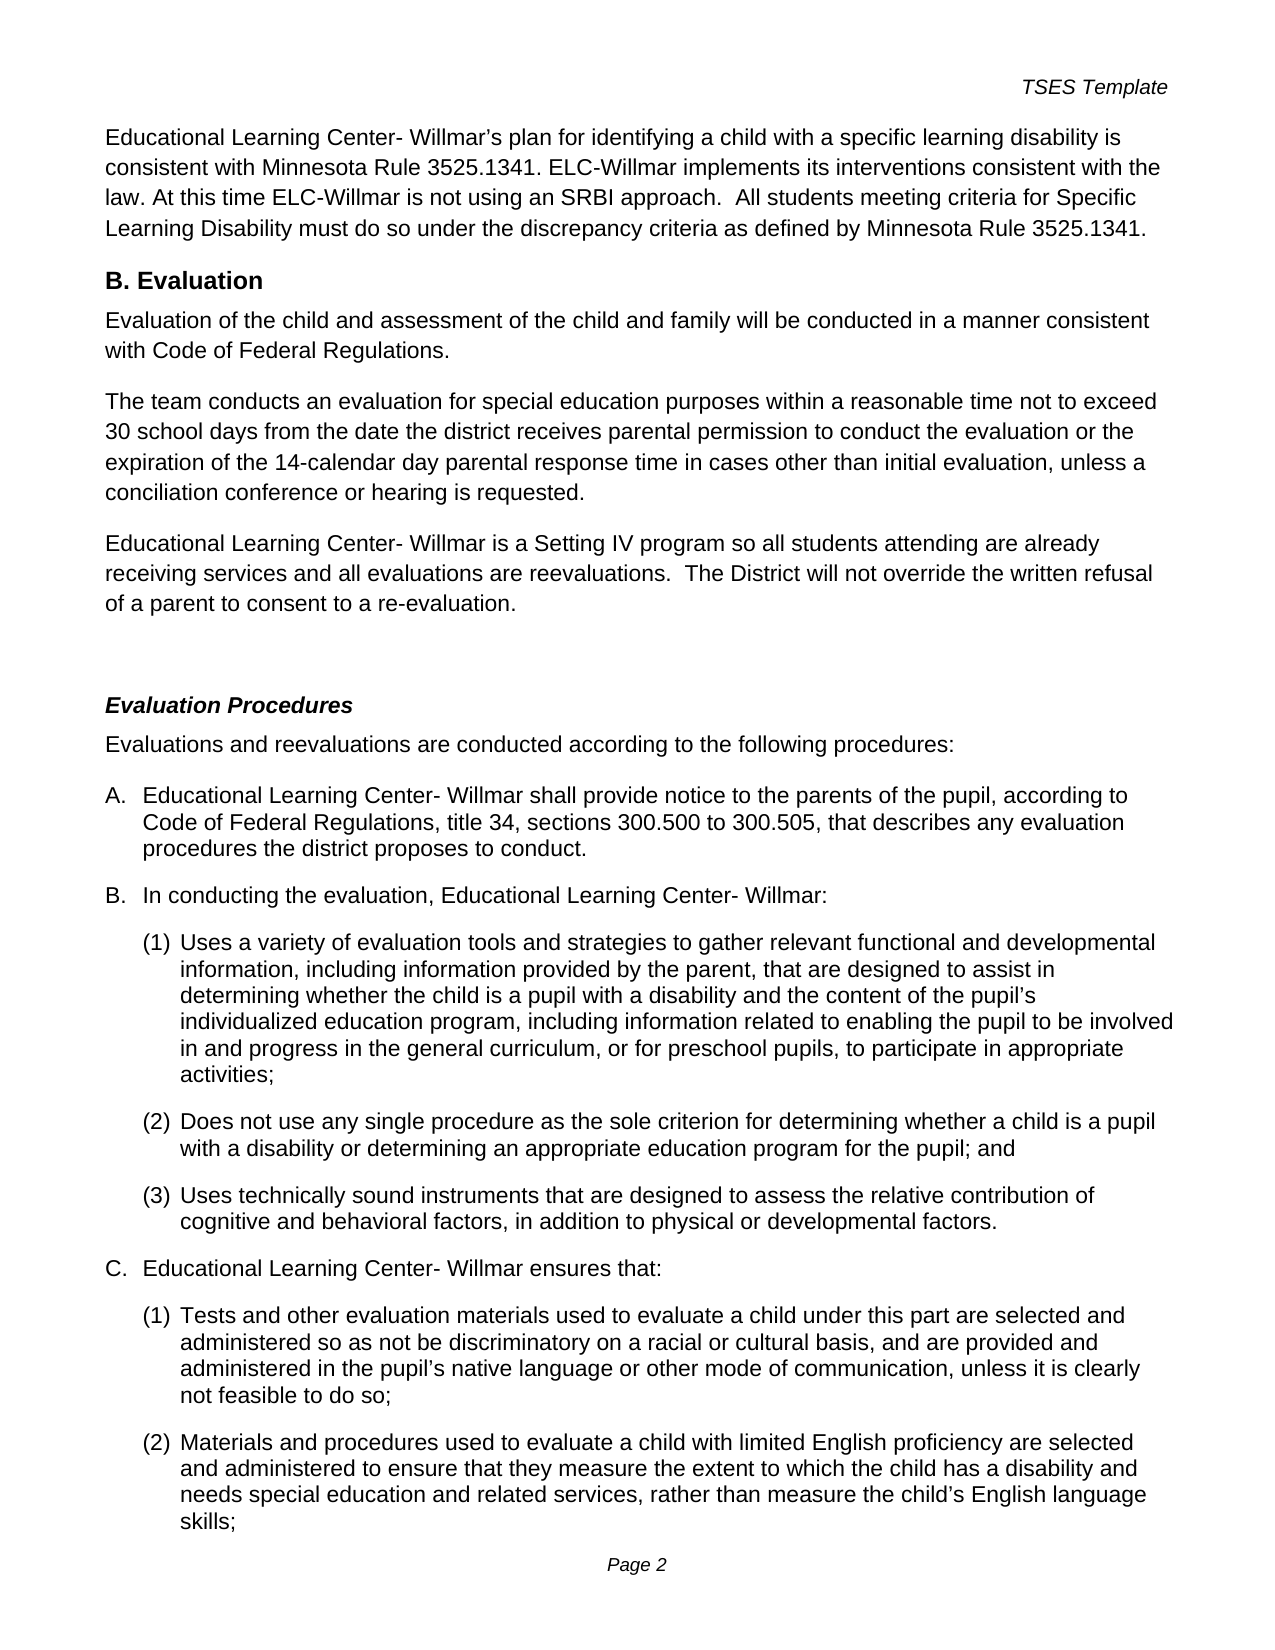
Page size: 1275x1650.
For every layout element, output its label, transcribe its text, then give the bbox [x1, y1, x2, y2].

text Evaluations and reevaluations are conducted according to the following procedures: [105, 731, 1170, 757]
list Uses technically sound instruments that are designed to assess the relative contribution of cognitive and behavioral factors, in addition to physical or developmental factors. [142, 1182, 1174, 1234]
text Evaluation of the child and assessment of the child and family will be conducted in a manner consistent with Code of Federal Regulations. [105, 307, 1170, 363]
text Educational Learning Center- Willmar is a Setting IV program so all students attending are already receiving services and all evaluations are reevaluations. The District will not override the written refusal of a parent to consent to a re-evaluation. [105, 530, 1170, 617]
text Educational Learning Center- Willmar’s plan for identifying a child with a specific learning disability is consistent with Minnesota Rule 3525.1341. ELC-Willmar implements its interventions consistent with the law. At this time ELC-Willmar is not using an SRBI approach. All students meeting criteria for Specific Learning Disability must do so under the discrepancy criteria as defined by Minnesota Rule 3525.1341. [105, 124, 1170, 241]
subtitle B. Evaluation [105, 266, 1170, 294]
list In conducting the evaluation, Educational Learning Center- Willmar: [105, 882, 1174, 908]
list Educational Learning Center- Willmar shall provide notice to the parents of the pupil, according to Code of Federal Regulations, title 34, sections 300.500 to 300.505, that describes any evaluation procedures the district proposes to conduct. [105, 782, 1174, 861]
subtitle Evaluation Procedures [105, 692, 1170, 719]
list Uses a variety of evaluation tools and strategies to gather relevant functional and developmental information, including information provided by the parent, that are designed to assist in determining whether the child is a pupil with a disability and the content of the pupil’s individualized education program, including information related to enabling the pupil to be involved in and progress in the general curriculum, or for preschool pupils, to participate in appropriate activities; [142, 929, 1174, 1087]
list Does not use any single procedure as the sole criterion for determining whether a child is a pupil with a disability or determining an appropriate education program for the pupil; and [142, 1108, 1174, 1161]
list Materials and procedures used to evaluate a child with limited English proficiency are selected and administered to ensure that they measure the extent to which the child has a disability and needs special education and related services, rather than measure the child’s English language skills; [142, 1429, 1174, 1534]
list Educational Learning Center- Willmar ensures that: [105, 1255, 1174, 1282]
list Tests and other evaluation materials used to evaluate a child under this part are selected and administered so as not be discriminatory on a racial or cultural basis, and are provided and administered in the pupil’s native language or other mode of communication, unless it is clearly not feasible to do so; [142, 1302, 1174, 1408]
text The team conducts an evaluation for special education purposes within a reasonable time not to exceed 30 school days from the date the district receives parental permission to conduct the evaluation or the expiration of the 14-calendar day parental response time in cases other than initial evaluation, unless a conciliation conference or hearing is requested. [105, 388, 1170, 505]
